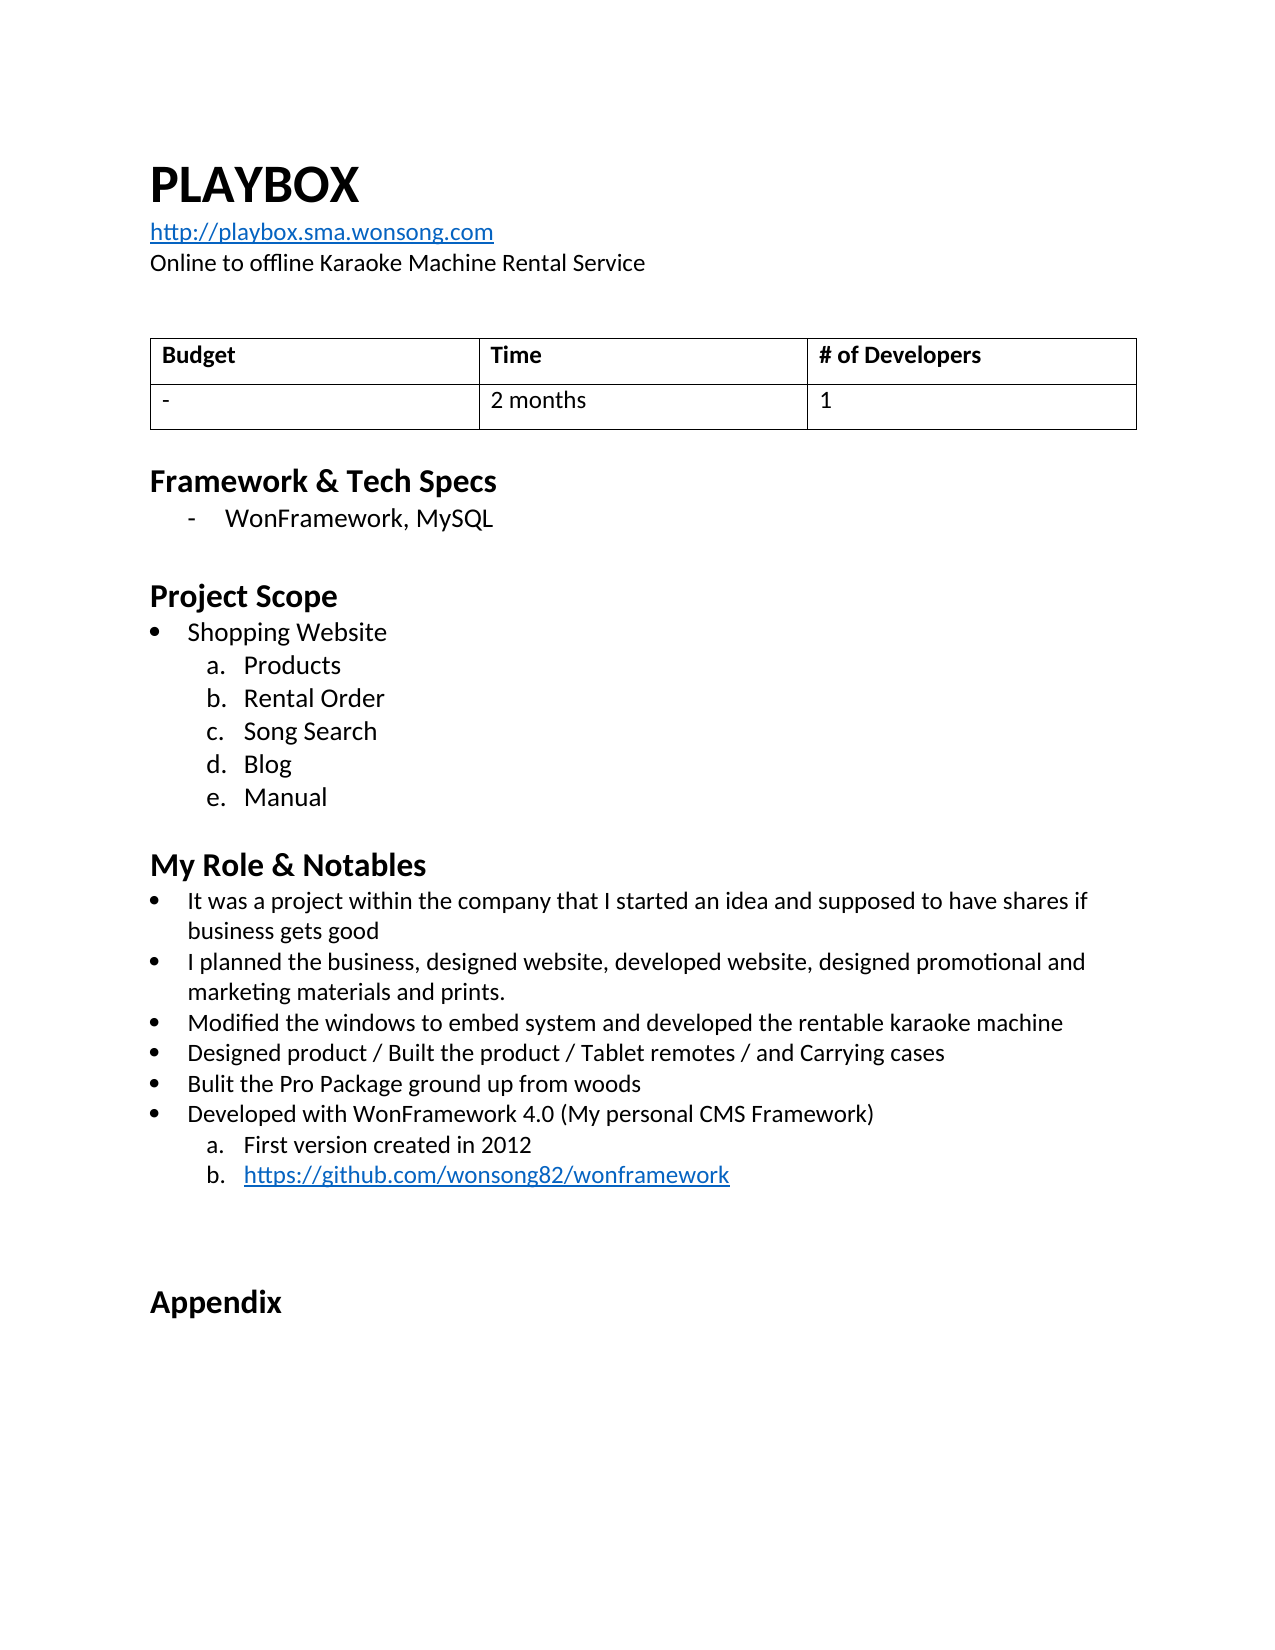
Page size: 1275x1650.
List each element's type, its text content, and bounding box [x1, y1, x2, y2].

list Rental Order [206, 681, 1125, 714]
table_header Budget [151, 339, 479, 383]
table_header Time [480, 339, 807, 383]
table_cell - [151, 385, 479, 429]
text Online to offline Karaoke Machine Rental Service [150, 247, 1125, 277]
list First version created in 2012 [206, 1129, 1125, 1159]
list Products [206, 648, 1125, 681]
table_header # of Developers [808, 339, 1136, 383]
list Blog [206, 747, 1125, 781]
list It was a project within the company that I started an idea and supposed to have shares if business gets good [150, 885, 1125, 946]
text My Role & Notables [150, 844, 1125, 885]
list Developed with WonFramework 4.0 (My personal CMS Framework) [150, 1098, 1125, 1129]
text PLAYBOX [150, 150, 1125, 216]
list Song Search [206, 714, 1125, 747]
table_cell 2 months [480, 385, 807, 429]
list Shopping Website [150, 615, 1125, 648]
list https://github.com/wonsong82/wonframework [206, 1159, 1125, 1190]
text http://playbox.sma.wonsong.com [150, 216, 1125, 247]
list Manual [206, 781, 1125, 844]
text Framework & Tech Specs [150, 460, 1125, 501]
table_cell 1 [808, 385, 1136, 429]
list Designed product / Built the product / Tablet remotes / and Carrying cases [150, 1037, 1125, 1068]
list WonFramework, MySQL [187, 501, 1125, 534]
text Appendix [150, 1282, 1125, 1322]
text Project Scope [150, 575, 1125, 615]
list Bulit the Pro Package ground up from woods [150, 1068, 1125, 1098]
list I planned the business, designed website, developed website, designed promotional and marketing materials and prints. [150, 946, 1125, 1007]
list Modified the windows to embed system and developed the rentable karaoke machine [150, 1007, 1125, 1037]
